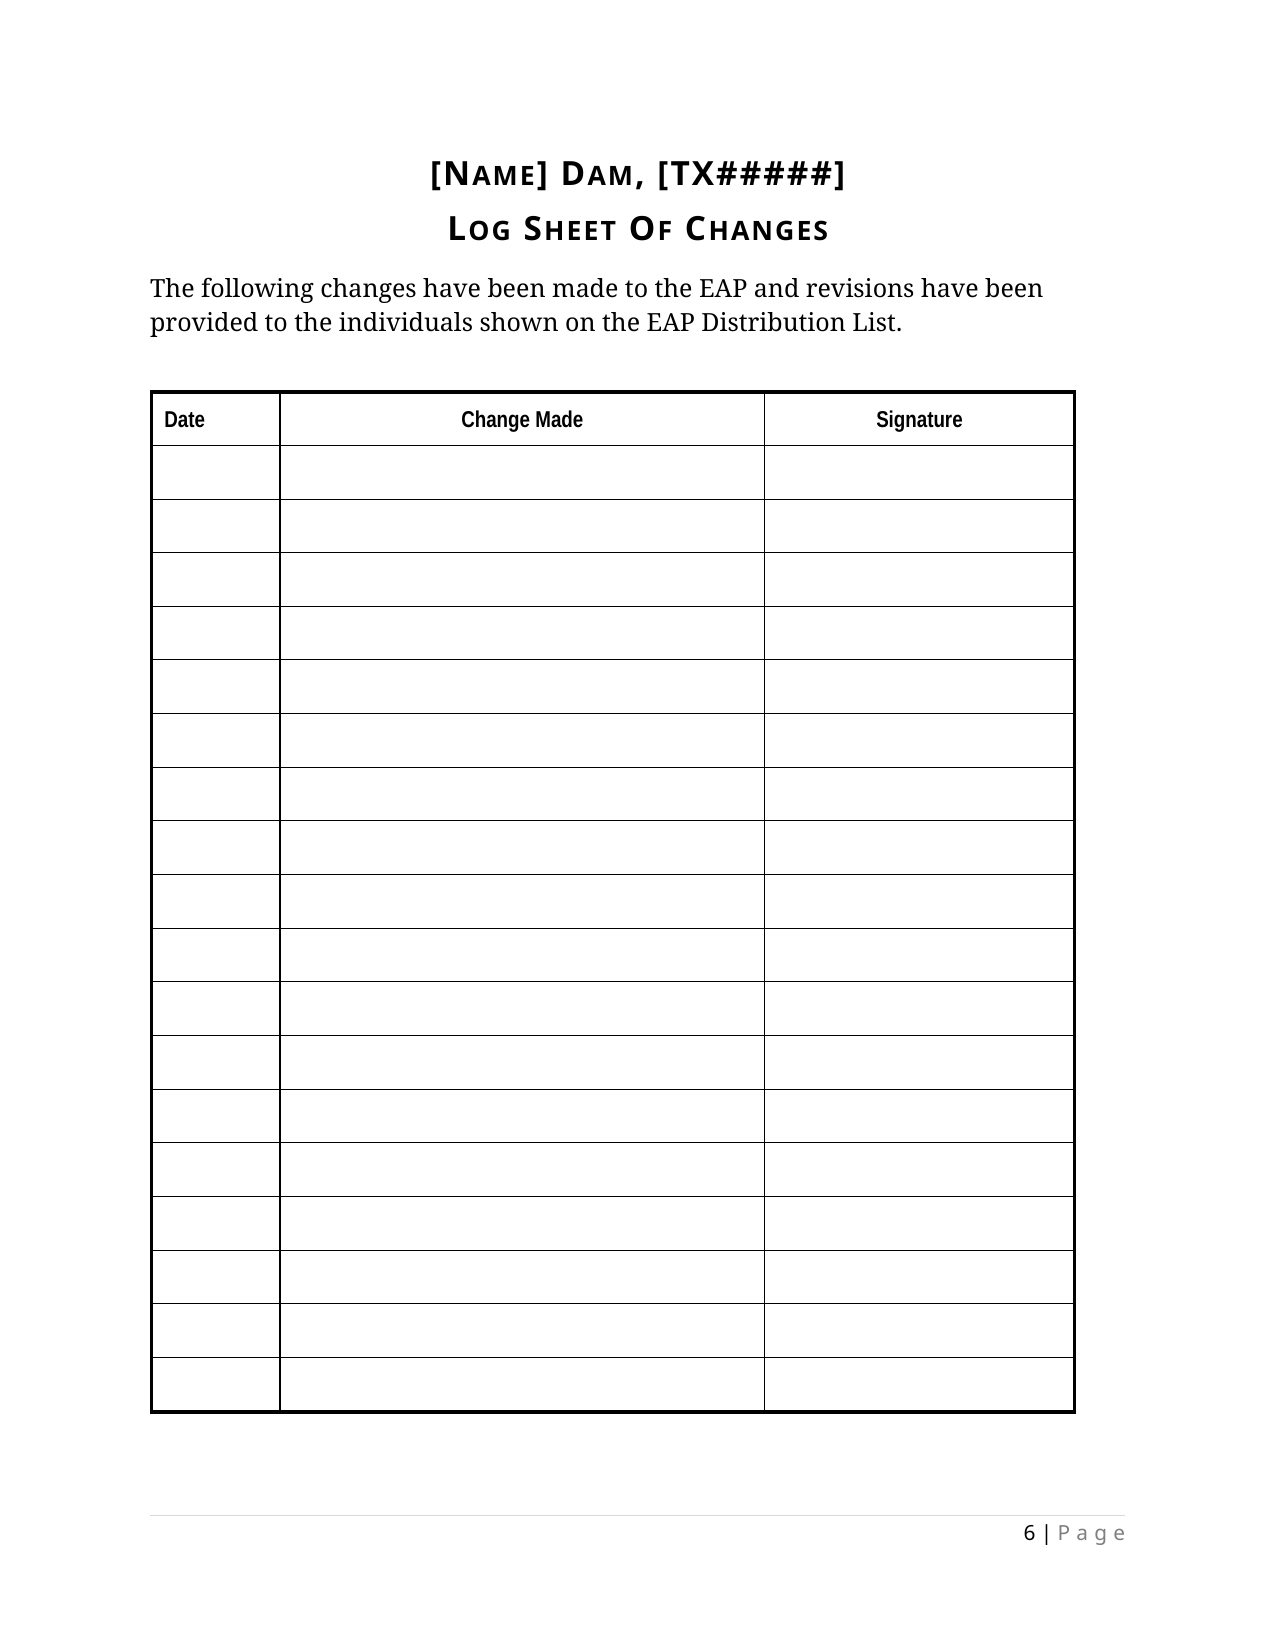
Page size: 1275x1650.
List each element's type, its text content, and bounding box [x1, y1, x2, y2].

table_cell [281, 1251, 764, 1303]
table_cell [765, 446, 1073, 498]
table_cell [281, 929, 764, 981]
table_cell [765, 929, 1073, 981]
table_cell [281, 553, 764, 606]
table_cell [153, 1251, 279, 1303]
table_cell [153, 768, 279, 820]
table_cell [153, 660, 279, 713]
table_cell [153, 982, 279, 1035]
table_cell [281, 1197, 764, 1249]
table_cell [153, 1304, 279, 1357]
table_cell [765, 821, 1073, 874]
table_cell [153, 1143, 279, 1196]
table_cell [153, 1036, 279, 1088]
table_cell [153, 821, 279, 874]
table_cell [281, 714, 764, 767]
table_cell [765, 1358, 1073, 1410]
table_cell [765, 1251, 1073, 1303]
table_cell [765, 1197, 1073, 1249]
table_cell [153, 553, 279, 606]
table_cell [281, 768, 764, 820]
table_cell [153, 929, 279, 981]
table_cell [153, 607, 279, 659]
table_cell [281, 1036, 764, 1088]
table_cell [153, 1090, 279, 1142]
table_cell [281, 607, 764, 659]
table_cell [153, 875, 279, 928]
text The following changes have been made to the EAP and revisions have been provided to the individuals shown on the EAP Distribution List. [150, 271, 1125, 339]
table_cell [281, 1143, 764, 1196]
table_cell [153, 1197, 279, 1249]
table_cell [281, 500, 764, 552]
table_cell [281, 821, 764, 874]
subtitle [Name] Dam, [TX#####] [150, 162, 1125, 192]
table_cell [765, 1304, 1073, 1357]
table_cell [765, 768, 1073, 820]
table_cell [765, 607, 1073, 659]
table_cell [281, 1358, 764, 1410]
table_cell [153, 1358, 279, 1410]
table_cell [765, 500, 1073, 552]
subtitle Log Sheet Of Changes [150, 217, 1125, 246]
table_header Signature [765, 394, 1073, 445]
table_cell [765, 875, 1073, 928]
table_cell [281, 875, 764, 928]
table_cell [281, 660, 764, 713]
table_header Change Made [281, 394, 764, 445]
table_cell [765, 982, 1073, 1035]
table_cell [153, 714, 279, 767]
table_cell [765, 553, 1073, 606]
table_cell [281, 1304, 764, 1357]
table_cell [153, 500, 279, 552]
table_cell [765, 714, 1073, 767]
table_cell [765, 1090, 1073, 1142]
table_cell [765, 1036, 1073, 1088]
table_cell [281, 1090, 764, 1142]
table_cell [765, 660, 1073, 713]
table_cell [153, 446, 279, 498]
table_cell [765, 1143, 1073, 1196]
table_cell [281, 982, 764, 1035]
table_header Date [153, 394, 279, 445]
table_cell [281, 446, 764, 498]
